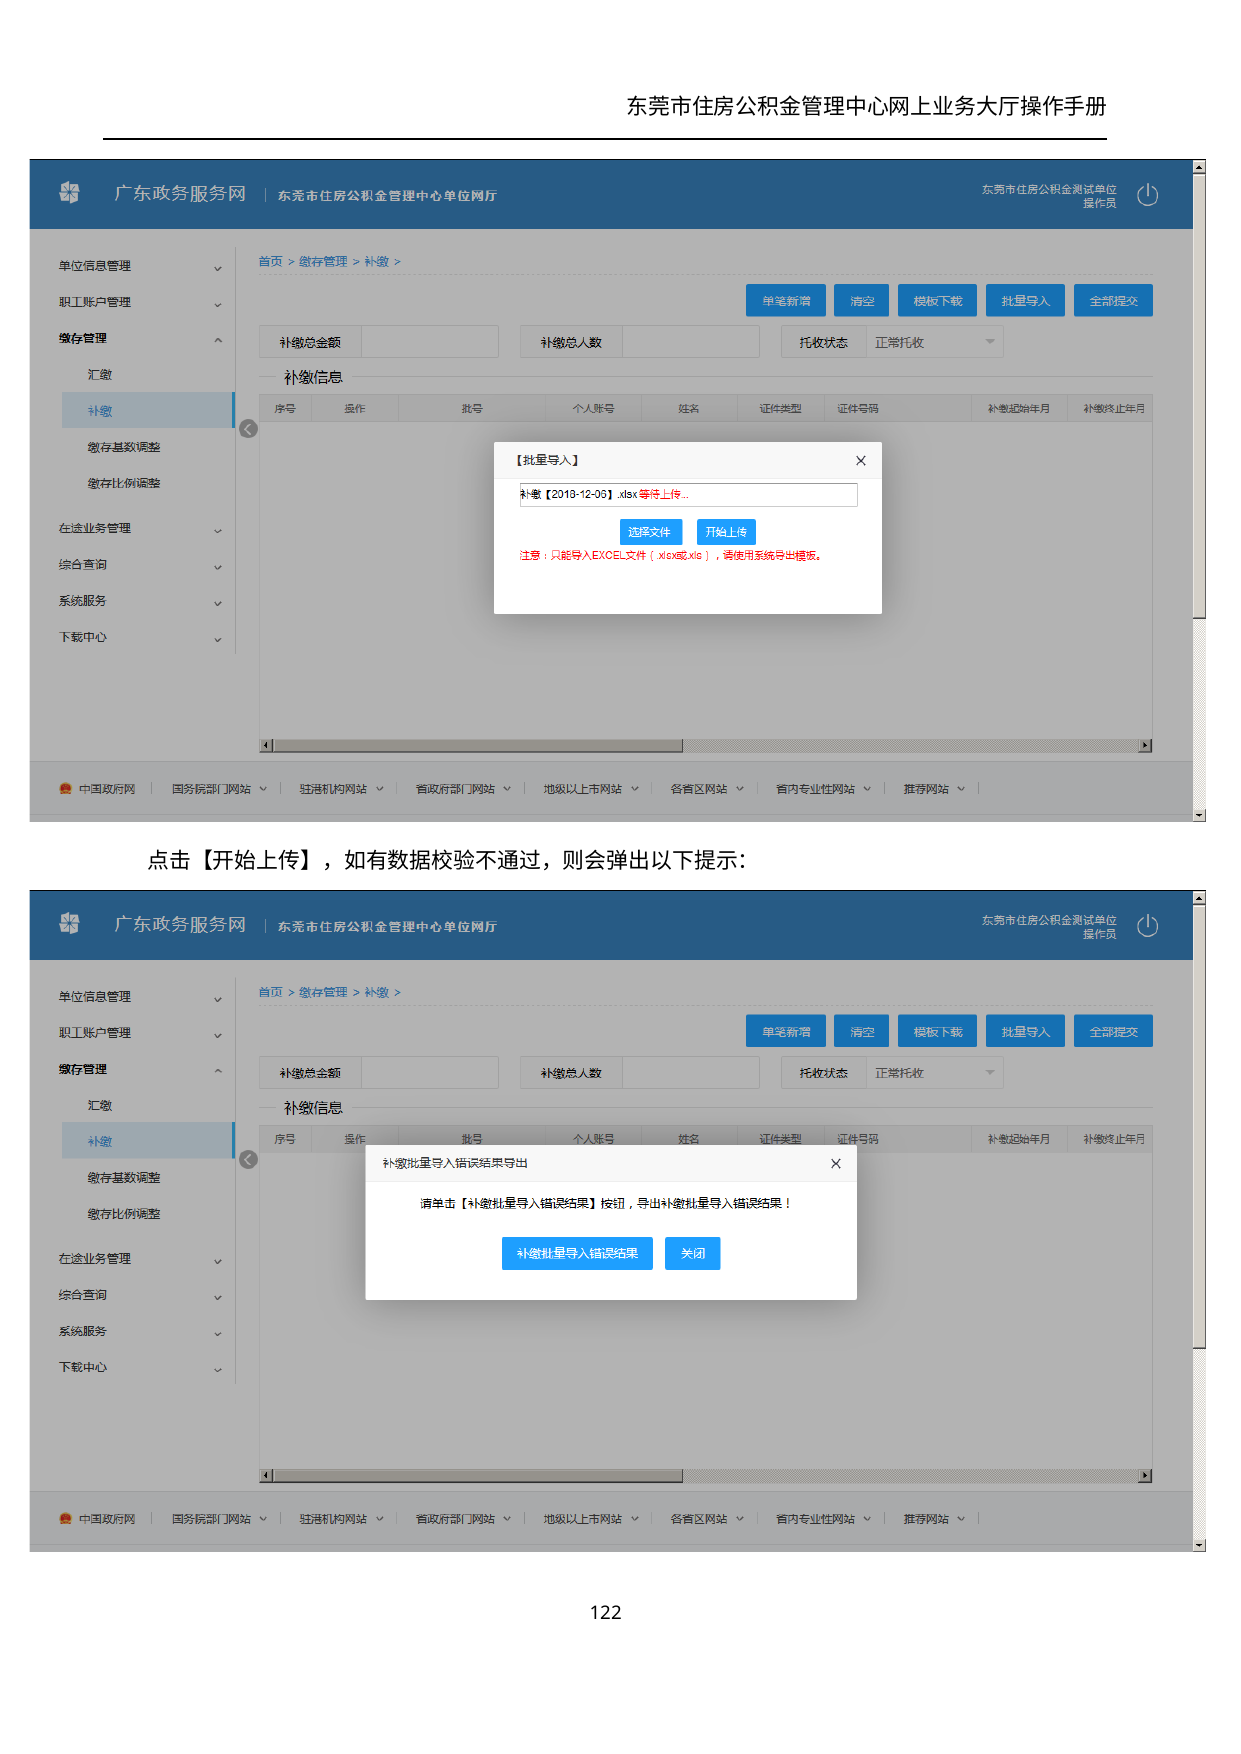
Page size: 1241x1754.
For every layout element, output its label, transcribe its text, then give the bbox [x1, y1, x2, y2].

text 点击【开始上传】，如有数据校验不通过，则会弹出以下提示： [147, 842, 1107, 875]
picture [29, 159, 1206, 822]
picture [29, 890, 1206, 1552]
